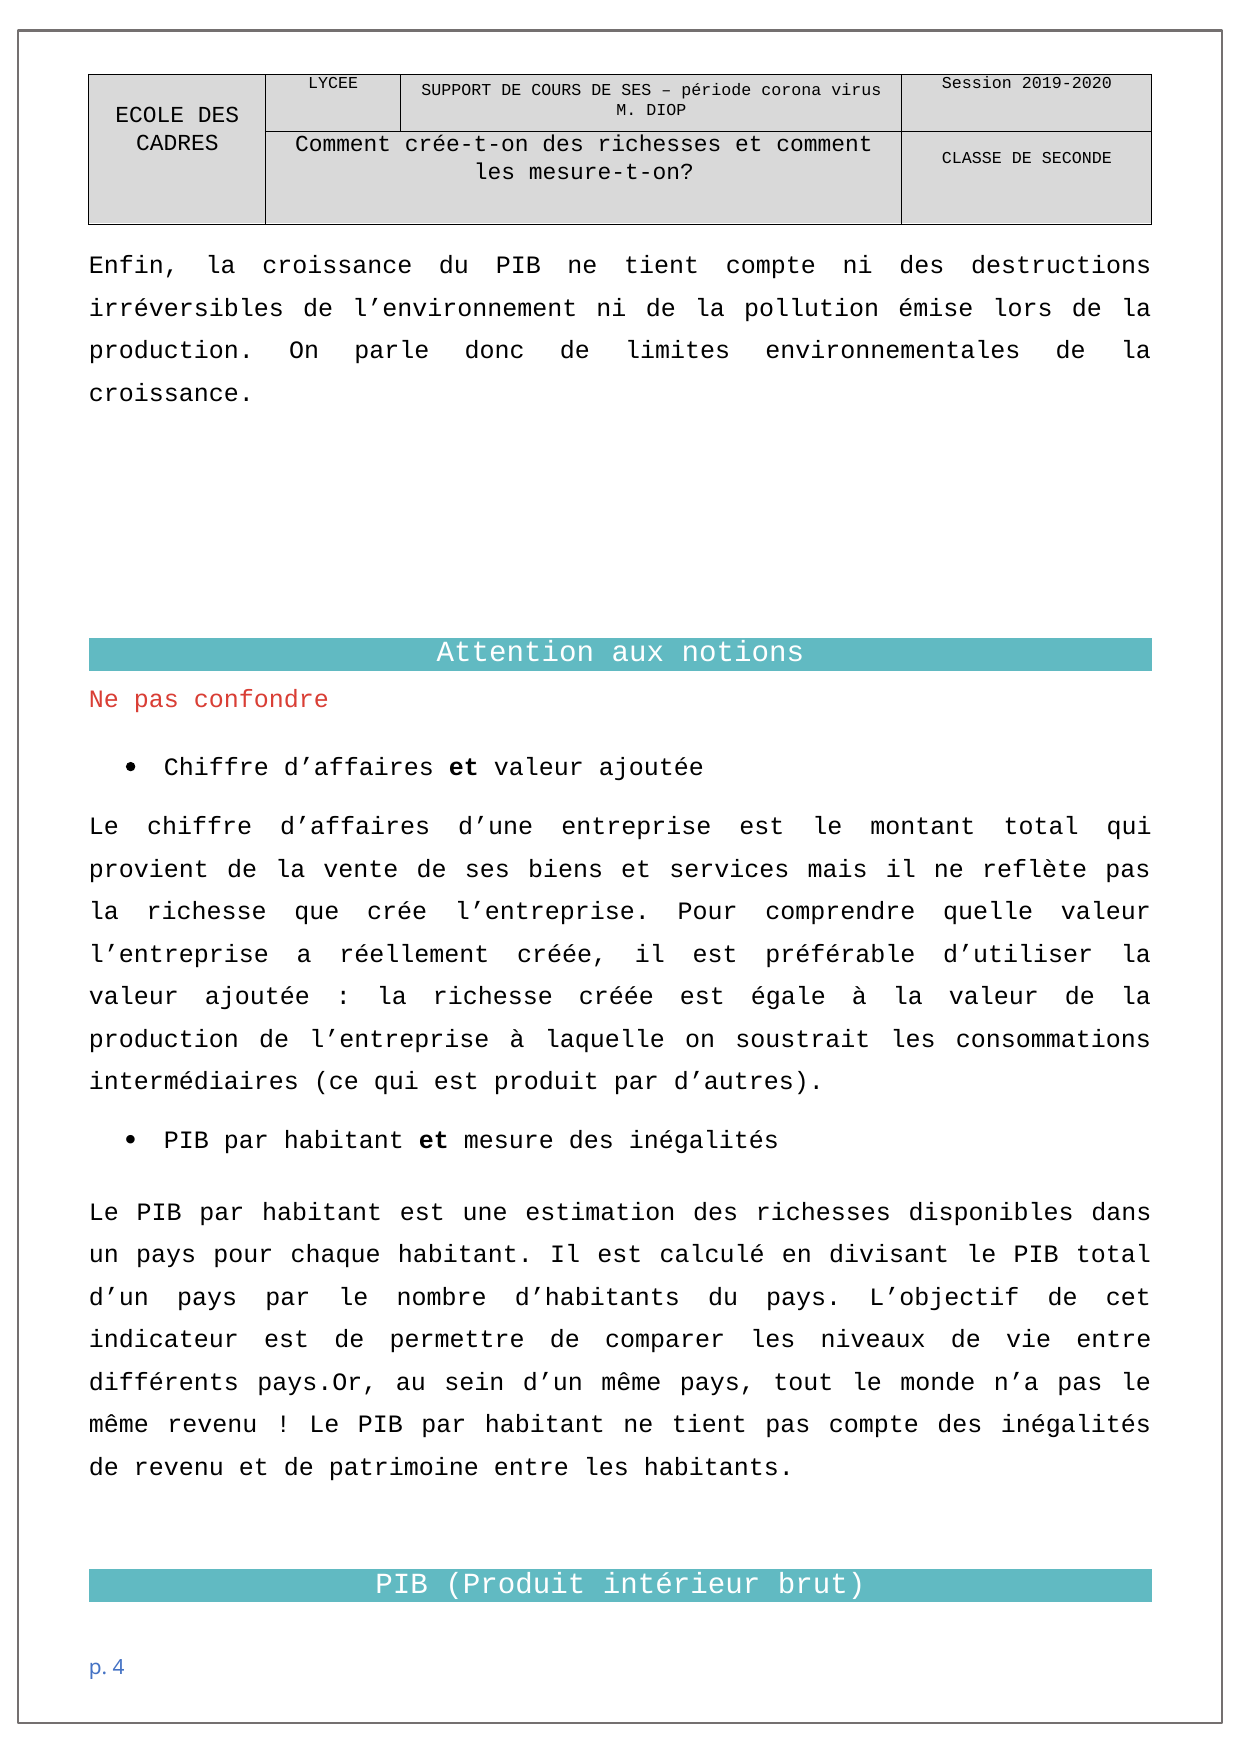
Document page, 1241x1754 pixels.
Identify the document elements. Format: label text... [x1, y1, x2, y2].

subtitle Attention aux notions [89, 638, 1152, 671]
text Le chiffre d’affaires d’une entreprise est le montant total qui provient de la vente de ses biens et services mais il ne reflète pas la richesse que crée l’entreprise. Pour comprendre quelle valeur l’entreprise a réellement créée, il est préférable d’utiliser la valeur ajoutée : la richesse créée est égale à la valeur de la production de l’entreprise à laquelle on soustrait les consommations intermédiaires (ce qui est produit par d’autres). [89, 814, 1152, 1097]
text Le PIB par habitant est une estimation des richesses disponibles dans un pays pour chaque habitant. Il est calculé en divisant le PIB total d’un pays par le nombre d’habitants du pays. L’objectif de cet indicateur est de permettre de comparer les niveaux de vie entre différents pays.Or, au sein d’un même pays, tout le monde n’a pas le même revenu ! Le PIB par habitant ne tient pas compte des inégalités de revenu et de patrimoine entre les habitants. [89, 1199, 1152, 1483]
list PIB par habitant et mesure des inégalités [126, 1128, 1152, 1156]
subtitle Ne pas confondre [89, 687, 1152, 715]
list Chiffre d’affaires et valeur ajoutée [126, 754, 1152, 783]
text Enfin, la croissance du PIB ne tient compte ni des destructions irréversibles de l’environnement ni de la pollution émise lors de la production. On parle donc de limites environnementales de la croissance. [89, 253, 1152, 408]
subtitle PIB (Produit intérieur brut) [89, 1569, 1152, 1602]
